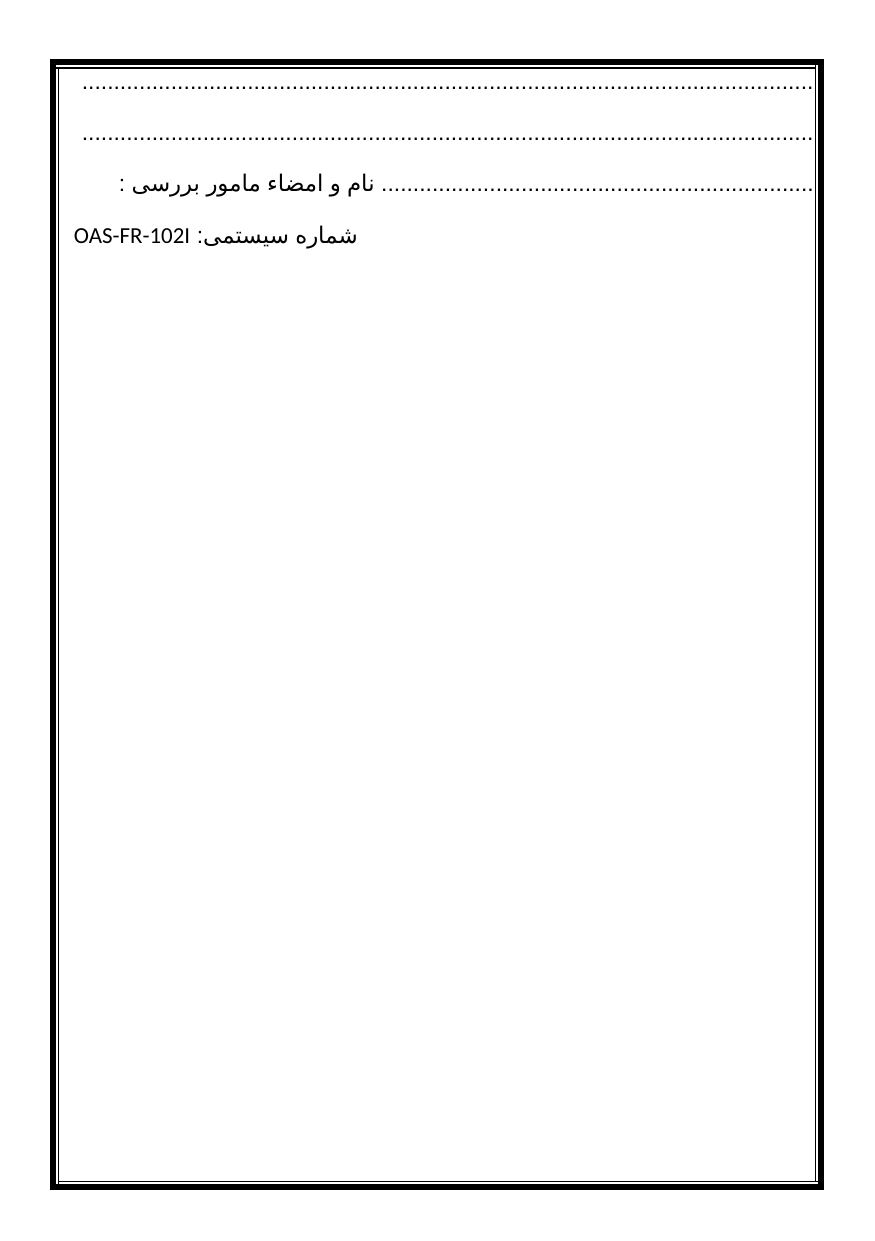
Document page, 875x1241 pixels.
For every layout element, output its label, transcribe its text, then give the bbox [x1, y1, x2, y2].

text .................................................................... نام و امضاء مامور بررسی : [74, 170, 814, 197]
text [74, 69, 814, 95]
text شماره سیستمی: OAS-FR-102I [74, 221, 814, 249]
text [74, 119, 814, 146]
